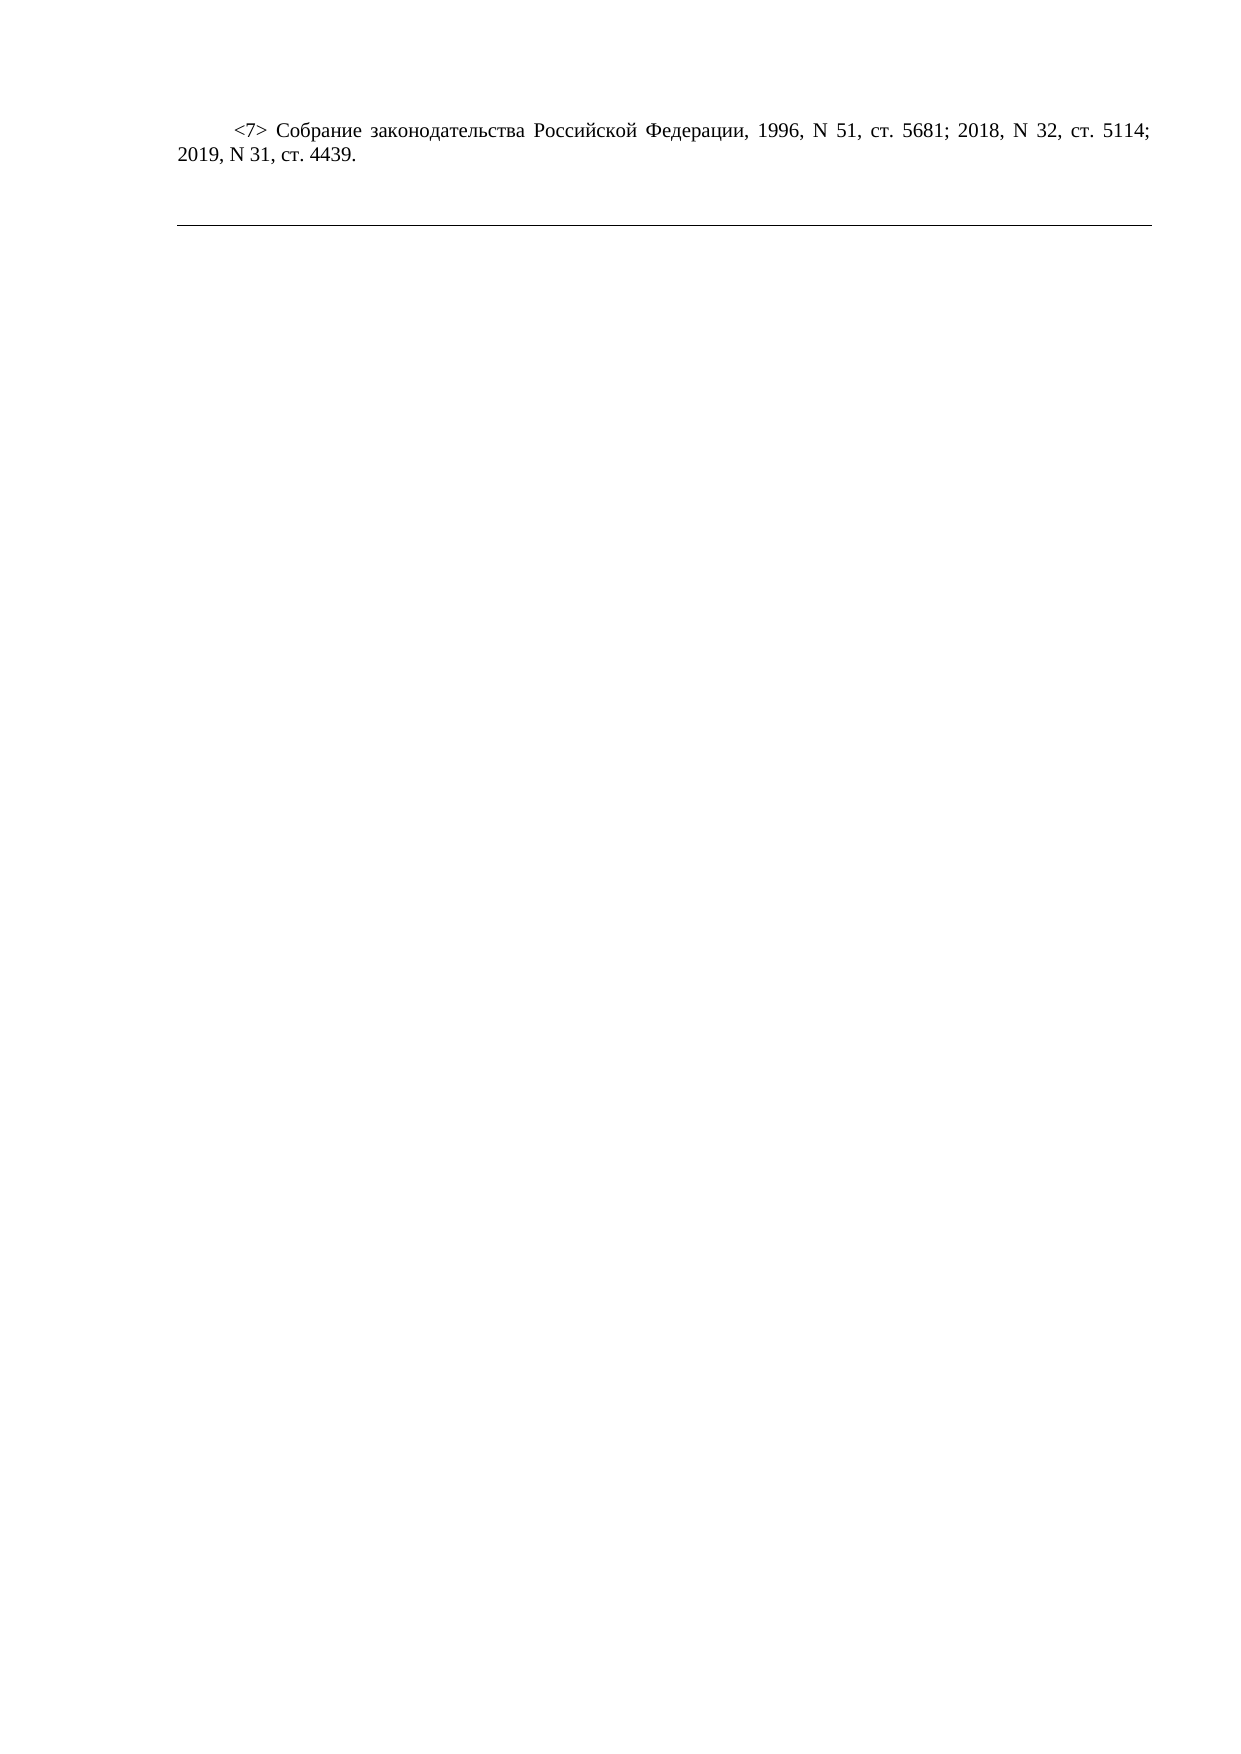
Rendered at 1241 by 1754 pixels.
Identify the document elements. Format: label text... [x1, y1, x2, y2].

text <7> Собрание законодательства Российской Федерации, 1996, N 51, ст. 5681; 2018, N 32, ст. 5114; 2019, N 31, ст. 4439. [177, 118, 1152, 166]
